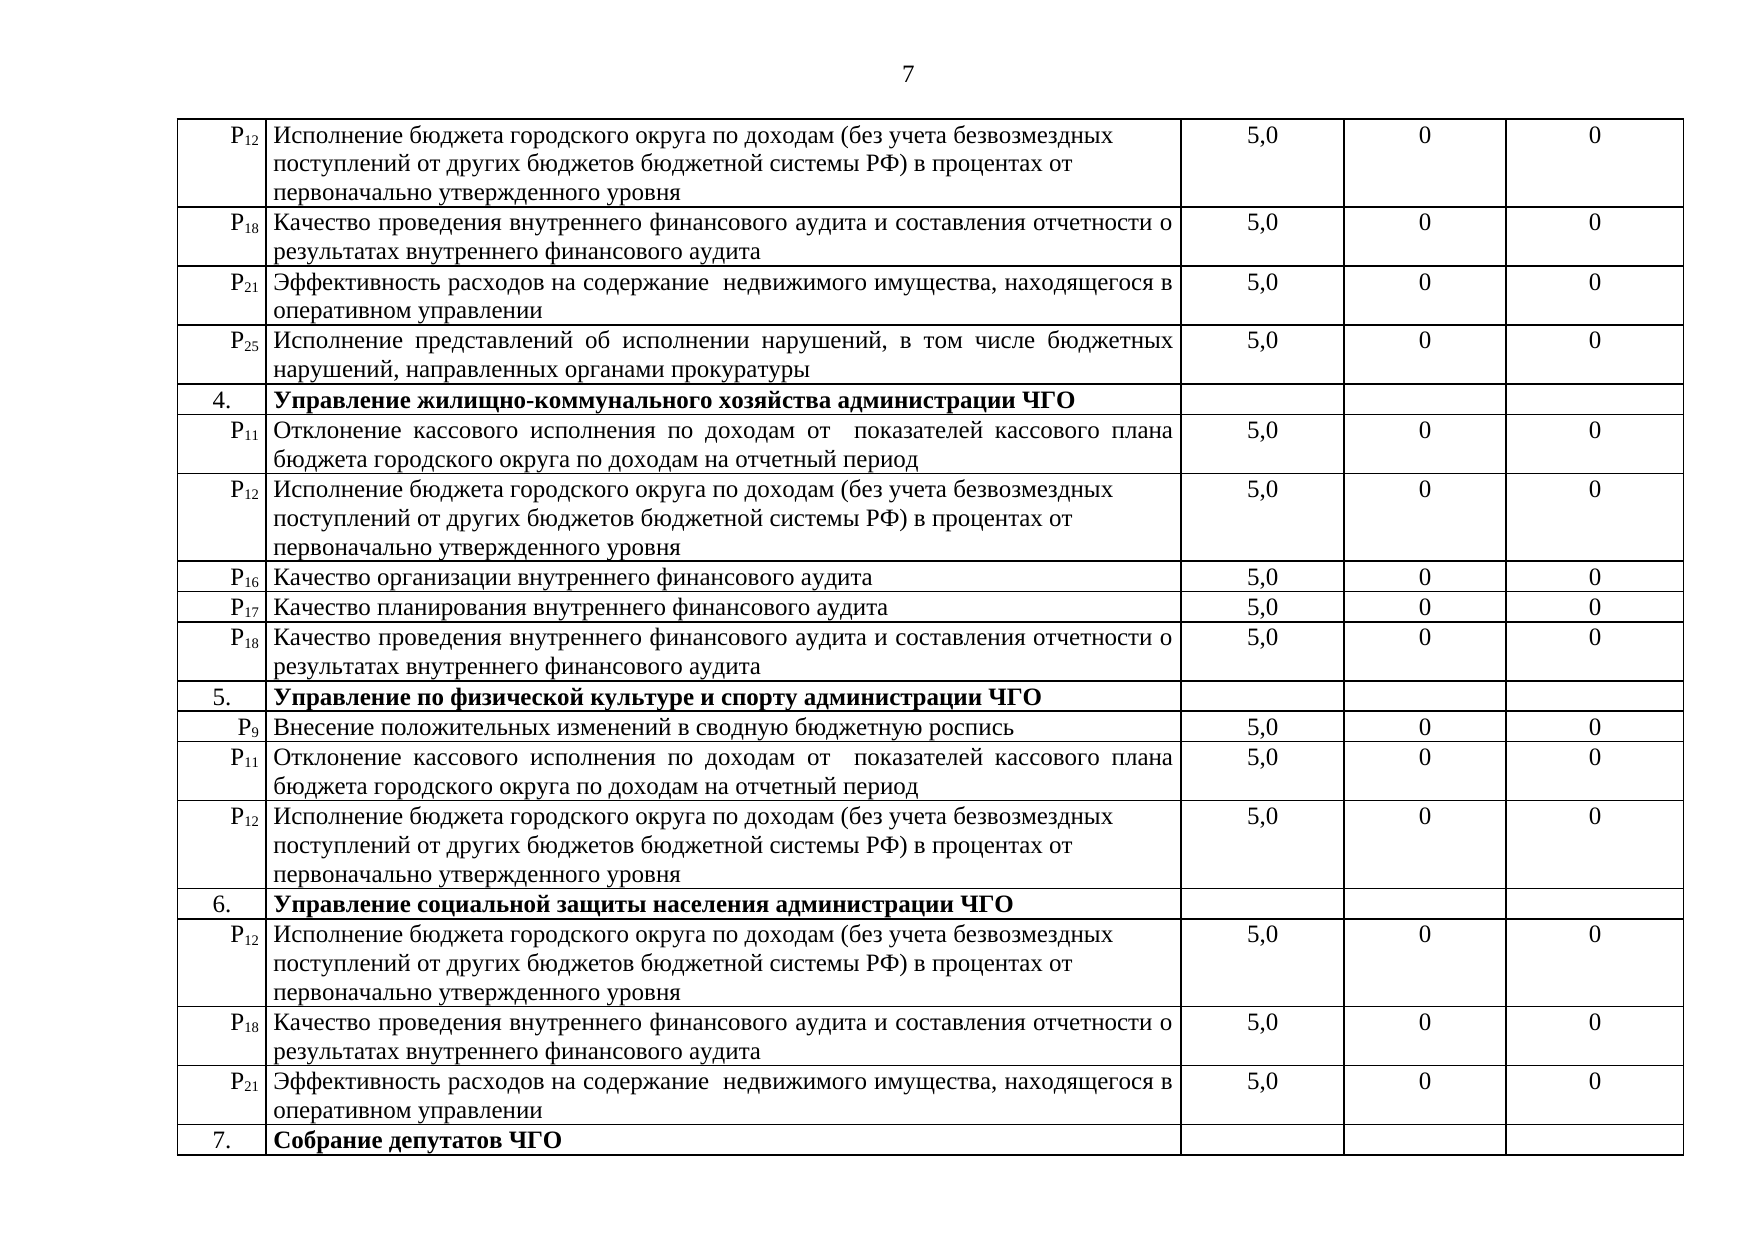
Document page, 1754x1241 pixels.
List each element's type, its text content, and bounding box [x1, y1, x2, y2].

table_cell 5,0 [1182, 623, 1343, 680]
table_cell Р18 [178, 623, 265, 680]
table_cell 0 [1507, 267, 1683, 324]
table_cell 0 [1345, 592, 1505, 621]
table_cell Р21 [178, 1066, 265, 1124]
table_cell Управление жилищно-коммунального хозяйства администрации ЧГО [267, 385, 1180, 413]
table_cell Р18 [178, 208, 265, 265]
table_cell 5,0 [1182, 801, 1343, 887]
table_cell 0 [1345, 326, 1505, 383]
table_cell 0 [1345, 920, 1505, 1006]
table_cell 5,0 [1182, 120, 1343, 206]
table_cell Эффективность расходов на содержание недвижимого имущества, находящегося в оперативном управлении [267, 267, 1180, 324]
table_cell [1507, 889, 1683, 918]
table_cell Качество организации внутреннего финансового аудита [267, 562, 1180, 591]
table_cell Исполнение представлений об исполнении нарушений, в том числе бюджетных нарушений, направленных органами прокуратуры [267, 326, 1180, 383]
table_cell Р12 [178, 920, 265, 1006]
table_cell 0 [1345, 742, 1505, 800]
table_cell 6. [178, 889, 265, 918]
table_cell 0 [1507, 562, 1683, 591]
table_cell Р12 [178, 474, 265, 560]
table_cell 7. [178, 1125, 265, 1154]
table_cell 5,0 [1182, 1066, 1343, 1124]
table_cell Качество планирования внутреннего финансового аудита [267, 592, 1180, 621]
table_cell 0 [1345, 623, 1505, 680]
table_cell 5,0 [1182, 267, 1343, 324]
table_cell 0 [1345, 415, 1505, 472]
table_cell 5,0 [1182, 415, 1343, 472]
table_cell Р12 [178, 801, 265, 887]
table_cell [1182, 385, 1343, 413]
table_cell Р25 [178, 326, 265, 383]
table_cell [1345, 889, 1505, 918]
table_cell 5,0 [1182, 592, 1343, 621]
table_cell [1507, 682, 1683, 710]
table_cell 0 [1507, 326, 1683, 383]
table_cell [1507, 1125, 1683, 1154]
table_cell Качество проведения внутреннего финансового аудита и составления отчетности о результатах внутреннего финансового аудита [267, 208, 1180, 265]
table_cell 4. [178, 385, 265, 413]
table_cell Управление по физической культуре и спорту администрации ЧГО [267, 682, 1180, 710]
table_cell 0 [1507, 415, 1683, 472]
table_cell 5. [178, 682, 265, 710]
table_cell [1182, 889, 1343, 918]
table_cell Собрание депутатов ЧГО [267, 1125, 1180, 1154]
table_cell Управление социальной защиты населения администрации ЧГО [267, 889, 1180, 918]
table_cell 5,0 [1182, 742, 1343, 800]
table_cell Р11 [178, 742, 265, 800]
table_cell 0 [1507, 712, 1683, 741]
table_cell 5,0 [1182, 562, 1343, 591]
table_cell 0 [1345, 120, 1505, 206]
table_cell 0 [1507, 592, 1683, 621]
table_cell 0 [1507, 920, 1683, 1006]
table_cell [1507, 385, 1683, 413]
table_cell 0 [1507, 623, 1683, 680]
table_cell [1182, 1125, 1343, 1154]
table_cell Р12 [178, 120, 265, 206]
table_cell 0 [1345, 801, 1505, 887]
table_cell Внесение положительных изменений в сводную бюджетную роспись [267, 712, 1180, 741]
table_cell Р11 [178, 415, 265, 472]
table_cell 0 [1507, 1007, 1683, 1065]
table_cell Р17 [178, 592, 265, 621]
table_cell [267, 1007, 1180, 1065]
table_cell Р18 [178, 1007, 265, 1065]
table_cell 0 [1507, 742, 1683, 800]
table_cell Качество проведения внутреннего финансового аудита и составления отчетности о результатах внутреннего финансового аудита [267, 623, 1180, 680]
table_cell 0 [1345, 267, 1505, 324]
table_cell 0 [1507, 1066, 1683, 1124]
table_cell 0 [1345, 562, 1505, 591]
table_cell 0 [1345, 208, 1505, 265]
table_cell Эффективность расходов на содержание недвижимого имущества, находящегося в оперативном управлении [267, 1066, 1180, 1124]
table_cell 0 [1507, 208, 1683, 265]
table_cell 0 [1345, 1007, 1505, 1065]
table_cell 0 [1345, 474, 1505, 560]
table_cell 5,0 [1182, 474, 1343, 560]
table_cell [1345, 1125, 1505, 1154]
table_cell 5,0 [1182, 1007, 1343, 1065]
table_cell Р21 [178, 267, 265, 324]
table_cell Р16 [178, 562, 265, 591]
table_cell [1345, 385, 1505, 413]
table_cell Р9 [178, 712, 265, 741]
table_cell Отклонение кассового исполнения по доходам от показателей кассового плана бюджета городского округа по доходам на отчетный период [267, 742, 1180, 800]
table_cell [1182, 682, 1343, 710]
table_cell 0 [1345, 1066, 1505, 1124]
table_cell 0 [1507, 801, 1683, 887]
table_cell 0 [1345, 712, 1505, 741]
table_cell 0 [1507, 120, 1683, 206]
table_cell 0 [1507, 474, 1683, 560]
table_cell 5,0 [1182, 712, 1343, 741]
table_cell Отклонение кассового исполнения по доходам от показателей кассового плана бюджета городского округа по доходам на отчетный период [267, 415, 1180, 472]
table_cell 5,0 [1182, 326, 1343, 383]
table_cell [1345, 682, 1505, 710]
table_cell 5,0 [1182, 920, 1343, 1006]
table_cell 5,0 [1182, 208, 1343, 265]
